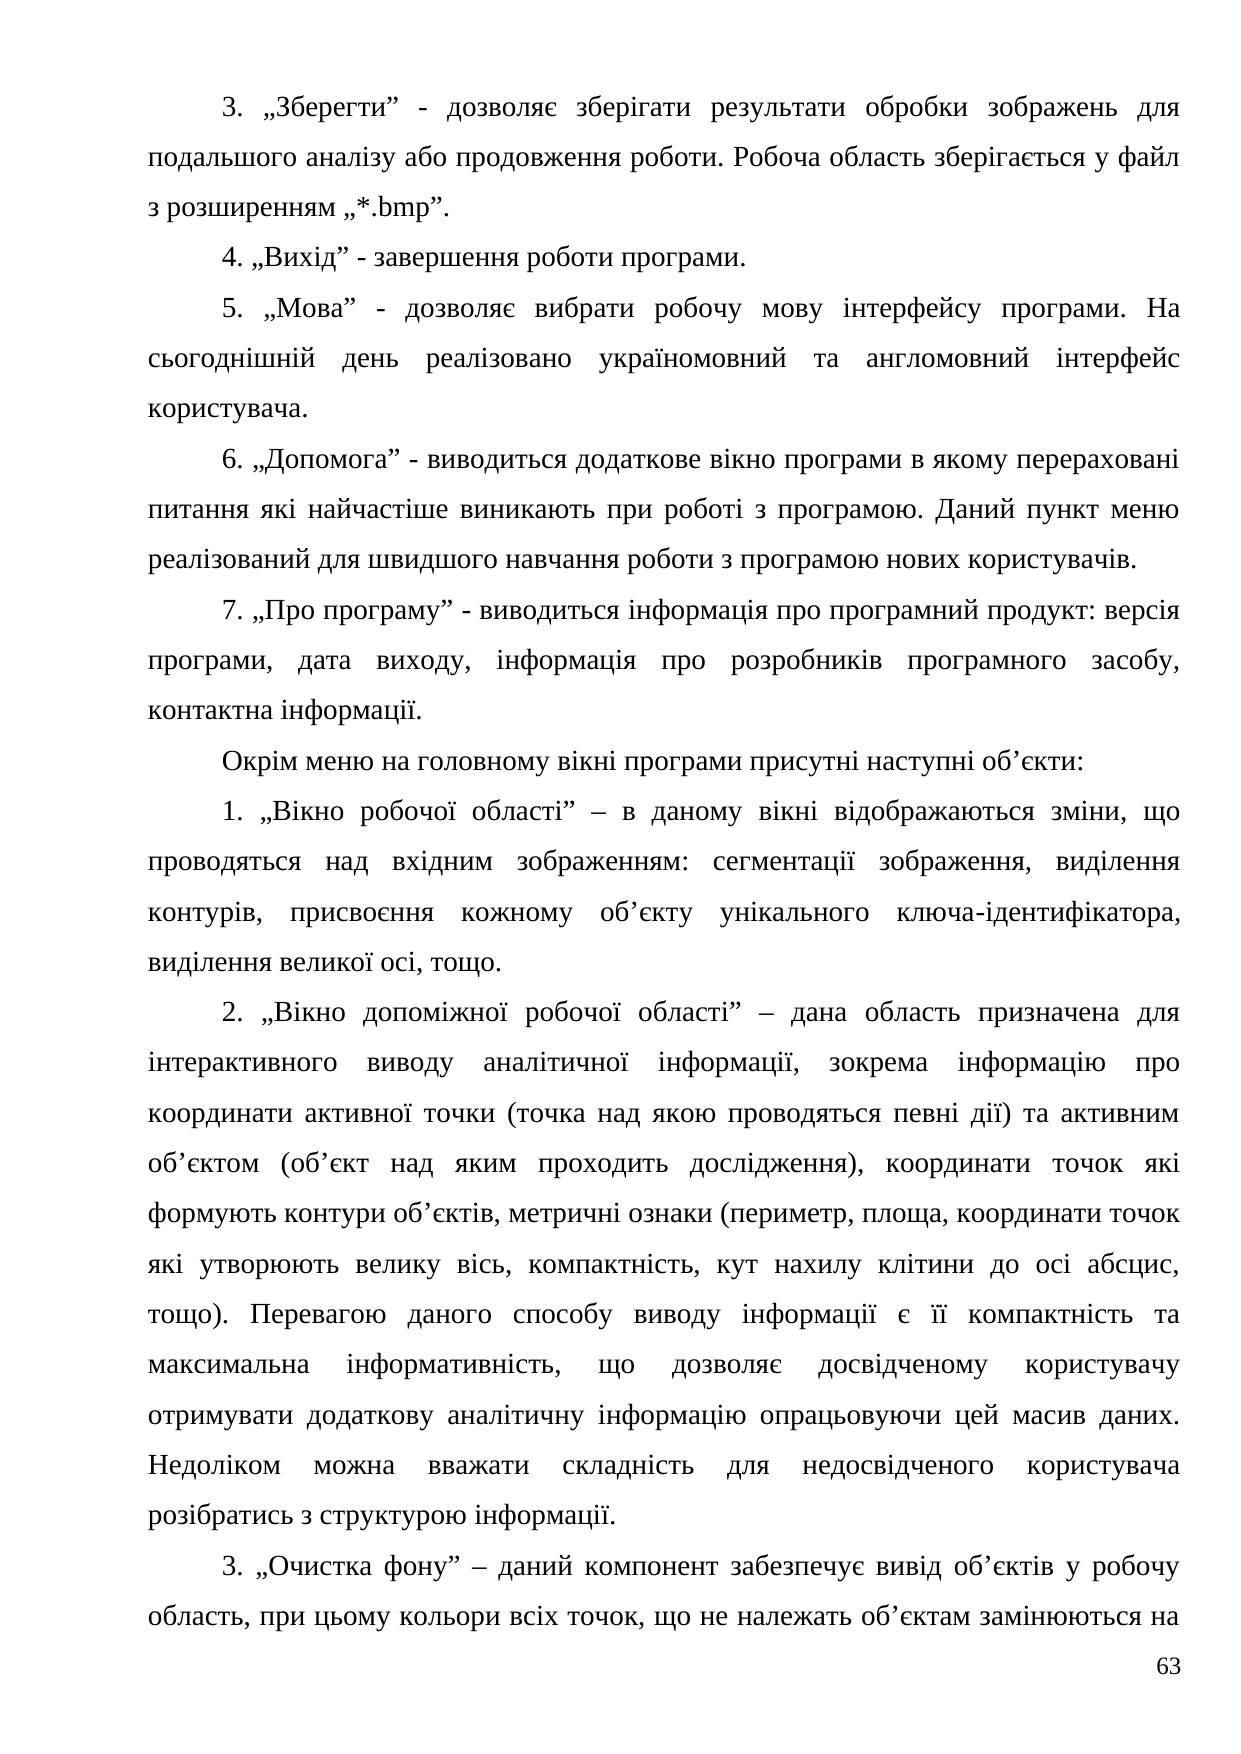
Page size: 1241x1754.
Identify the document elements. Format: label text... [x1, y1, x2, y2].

text 6. „Допомога” - виводиться додаткове вікно програми в якому перераховані питання які найчастіше виникають при роботі з програмою. Даний пункт меню реалізований для швидшого навчання роботи з програмою нових користувачів. [148, 441, 1181, 575]
text 3. „Зберегти” - дозволяє зберігати результати обробки зображень для подальшого аналізу або продовження роботи. Робоча область зберігається у файл з розширенням „*.bmp”. [148, 89, 1181, 223]
text 5. „Мова” - дозволяє вибрати робочу мову інтерфейсу програми. На сьогоднішній день реалізовано україномовний та англомовний інтерфейс користувача. [148, 290, 1181, 424]
text 1. „Вікно робочої області” – в даному вікні відображаються зміни, що проводяться над вхідним зображенням: сегментації зображення, виділення контурів, присвоєння кожному об’єкту унікального ключа-ідентифікатора, виділення великої осі, тощо. [148, 793, 1181, 977]
text 7. „Про програму” - виводиться інформація про програмний продукт: версія програми, дата виходу, інформація про розробників програмного засобу, контактна інформації. [148, 592, 1181, 726]
text 4. „Вихід” - завершення роботи програми. [148, 239, 1181, 273]
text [148, 1548, 1181, 1632]
text Окрім меню на головному вікні програми присутні наступні об’єкти: [148, 743, 1181, 776]
text 2. „Вікно допоміжної робочої області” – дана область призначена для інтерактивного виводу аналітичної інформації, зокрема інформацію про координати активної точки (точка над якою проводяться певні дії) та активним об’єктом (об’єкт над яким проходить дослідження), координати точок які формують контури об’єктів, метричні ознаки (периметр, площа, координати точок які утворюють велику вісь, компактність, кут нахилу клітини до осі абсцис, тощо). Перевагою даного способу виводу інформації є її компактність та максимальна інформативність, що дозволяє досвідченому користувачу отримувати додаткову аналітичну інформацію опрацьовуючи цей масив даних. Недоліком можна вважати складність для недосвідченого користувача розібратись з структурою інформації. [148, 994, 1181, 1531]
